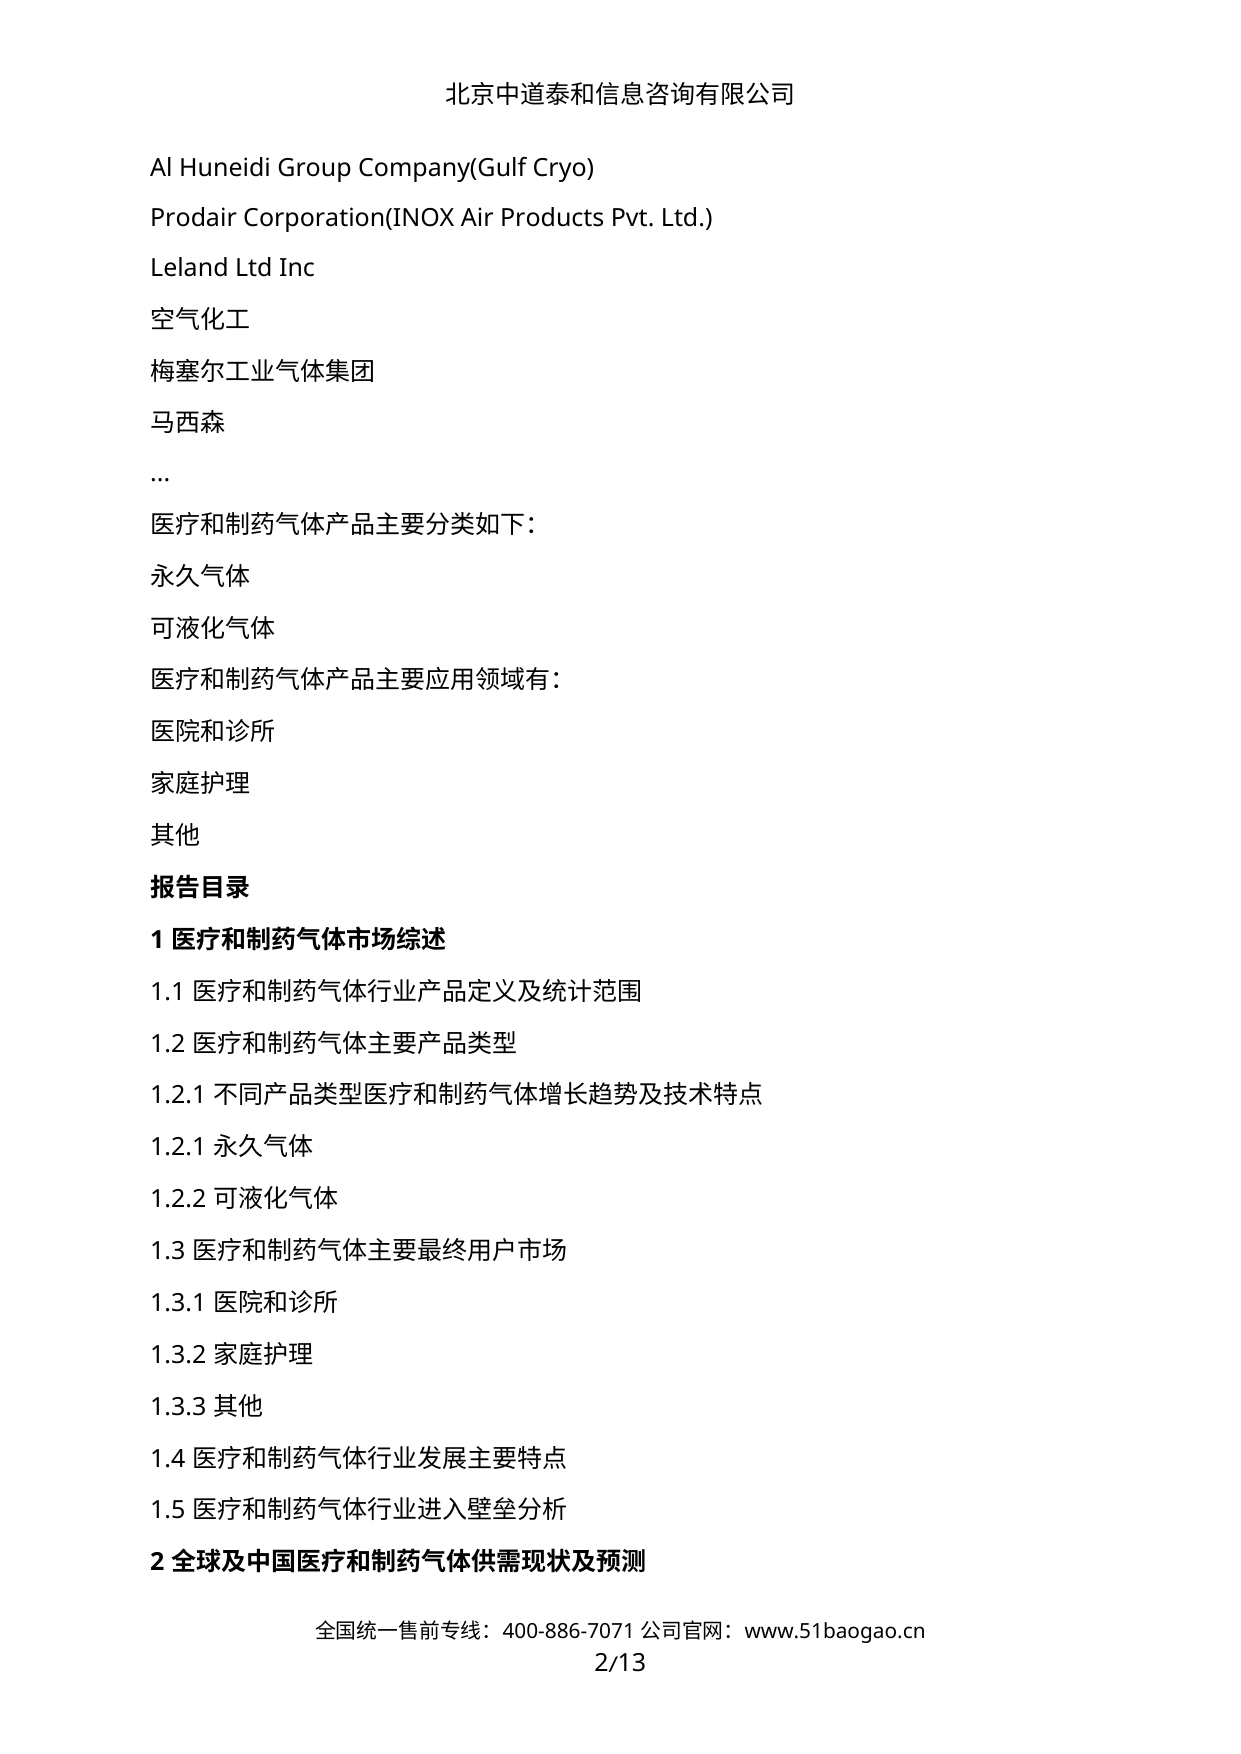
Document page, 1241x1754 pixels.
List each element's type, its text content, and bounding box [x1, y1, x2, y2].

text 家庭护理 [150, 764, 1090, 800]
text 医疗和制药气体产品主要分类如下： [150, 504, 1090, 541]
text 1 医疗和制药气体市场综述 [150, 919, 1090, 956]
text 其他 [150, 816, 1090, 852]
text 空气化工 [150, 299, 1090, 335]
text 1.2 医疗和制药气体主要产品类型 [150, 1023, 1090, 1059]
text ... [150, 455, 1090, 489]
text 1.5 医疗和制药气体行业进入壁垒分析 [150, 1490, 1090, 1526]
text 1.3.3 其他 [150, 1386, 1090, 1422]
text 1.2.2 可液化气体 [150, 1179, 1090, 1215]
text 医疗和制药气体产品主要应用领域有： [150, 660, 1090, 696]
text 马西森 [150, 403, 1090, 439]
text Al Huneidi Group Company(Gulf Cryo) [150, 150, 1090, 184]
text 1.4 医疗和制药气体行业发展主要特点 [150, 1438, 1090, 1474]
text Prodair Corporation(INOX Air Products Pvt. Ltd.) [150, 200, 1090, 234]
text Leland Ltd Inc [150, 249, 1090, 283]
text 可液化气体 [150, 608, 1090, 644]
text 报告目录 [150, 867, 1090, 904]
text 1.2.1 不同产品类型医疗和制药气体增长趋势及技术特点 [150, 1075, 1090, 1111]
text 1.3.2 家庭护理 [150, 1334, 1090, 1371]
text 1.3.1 医院和诊所 [150, 1282, 1090, 1319]
text 1.3 医疗和制药气体主要最终用户市场 [150, 1231, 1090, 1267]
text 医院和诊所 [150, 712, 1090, 748]
text 永久气体 [150, 556, 1090, 592]
text 1.1 医疗和制药气体行业产品定义及统计范围 [150, 971, 1090, 1007]
text 2 全球及中国医疗和制药气体供需现状及预测 [150, 1542, 1090, 1578]
text 1.2.1 永久气体 [150, 1127, 1090, 1163]
text 梅塞尔工业气体集团 [150, 351, 1090, 387]
